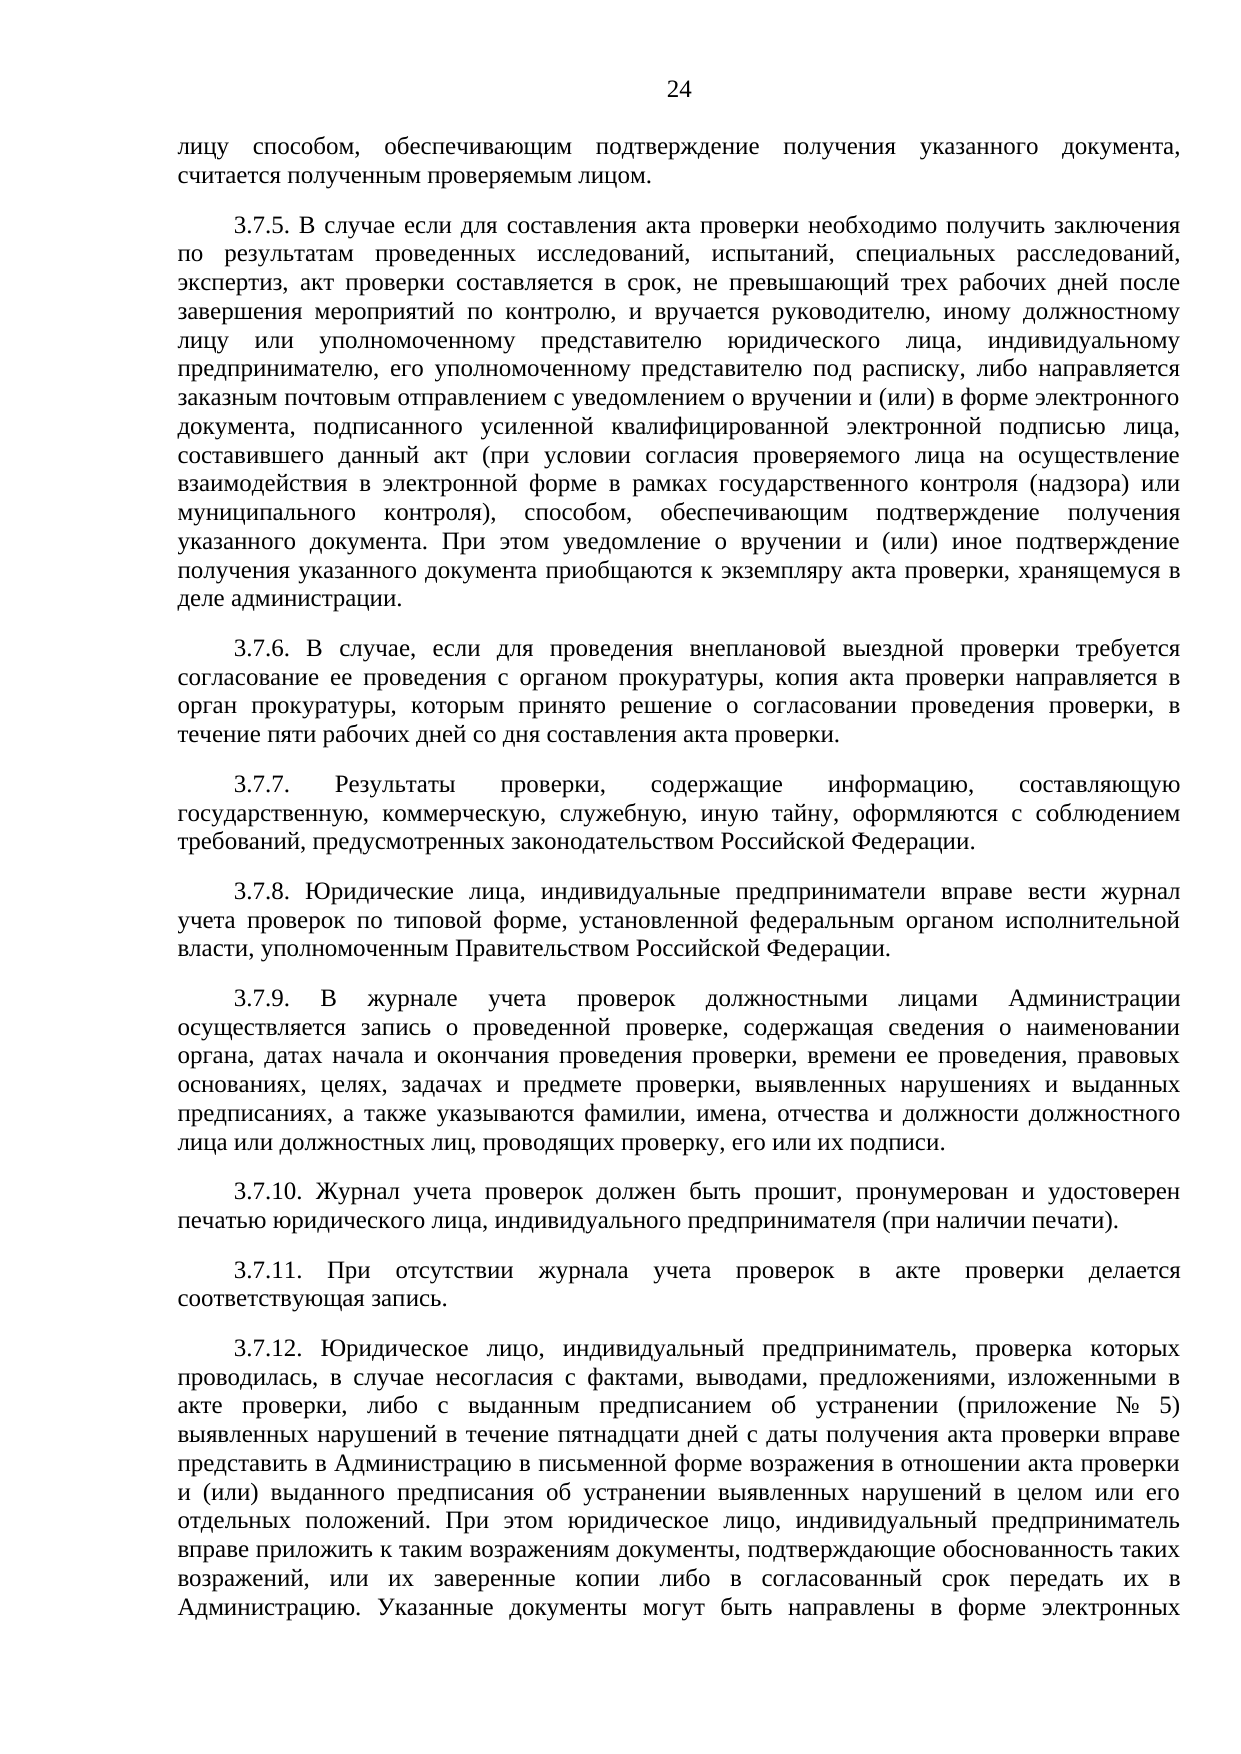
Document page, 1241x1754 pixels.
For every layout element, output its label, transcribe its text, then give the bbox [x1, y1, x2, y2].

text 3.7.11. При отсутствии журнала учета проверок в акте проверки делается соответствующая запись. [177, 1255, 1181, 1312]
text 3.7.9. В журнале учета проверок должностными лицами Администрации осуществляется запись о проведенной проверке, содержащая сведения о наименовании органа, датах начала и окончания проведения проверки, времени ее проведения, правовых основаниях, целях, задачах и предмете проверки, выявленных нарушениях и выданных предписаниях, а также указываются фамилии, имена, отчества и должности должностного лица или должностных лиц, проводящих проверку, его или их подписи. [177, 983, 1181, 1156]
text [177, 131, 1181, 189]
text 3.7.6. В случае, если для проведения внеплановой выездной проверки требуется согласование ее проведения с органом прокуратуры, копия акта проверки направляется в орган прокуратуры, которым принято решение о согласовании проведения проверки, в течение пяти рабочих дней со дня составления акта проверки. [177, 633, 1181, 748]
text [177, 1333, 1181, 1621]
text 3.7.8. Юридические лица, индивидуальные предприниматели вправе вести журнал учета проверок по типовой форме, установленной федеральным органом исполнительной власти, уполномоченным Правительством Российской Федерации. [177, 876, 1181, 962]
text 3.7.5. В случае если для составления акта проверки необходимо получить заключения по результатам проведенных исследований, испытаний, специальных расследований, экспертиз, акт проверки составляется в срок, не превышающий трех рабочих дней после завершения мероприятий по контролю, и вручается руководителю, иному должностному лицу или уполномоченному представителю юридического лица, индивидуальному предпринимателю, его уполномоченному представителю под расписку, либо направляется заказным почтовым отправлением с уведомлением о вручении и (или) в форме электронного документа, подписанного усиленной квалифицированной электронной подписью лица, составившего данный акт (при условии согласия проверяемого лица на осуществление взаимодействия в электронной форме в рамках государственного контроля (надзора) или муниципального контроля), способом, обеспечивающим подтверждение получения указанного документа. При этом уведомление о вручении и (или) иное подтверждение получения указанного документа приобщаются к экземпляру акта проверки, хранящемуся в деле администрации. [177, 210, 1181, 612]
text 3.7.7. Результаты проверки, содержащие информацию, составляющую государственную, коммерческую, служебную, иную тайну, оформляются с соблюдением требований, предусмотренных законодательством Российской Федерации. [177, 769, 1181, 855]
text 3.7.10. Журнал учета проверок должен быть прошит, пронумерован и удостоверен печатью юридического лица, индивидуального предпринимателя (при наличии печати). [177, 1176, 1181, 1234]
